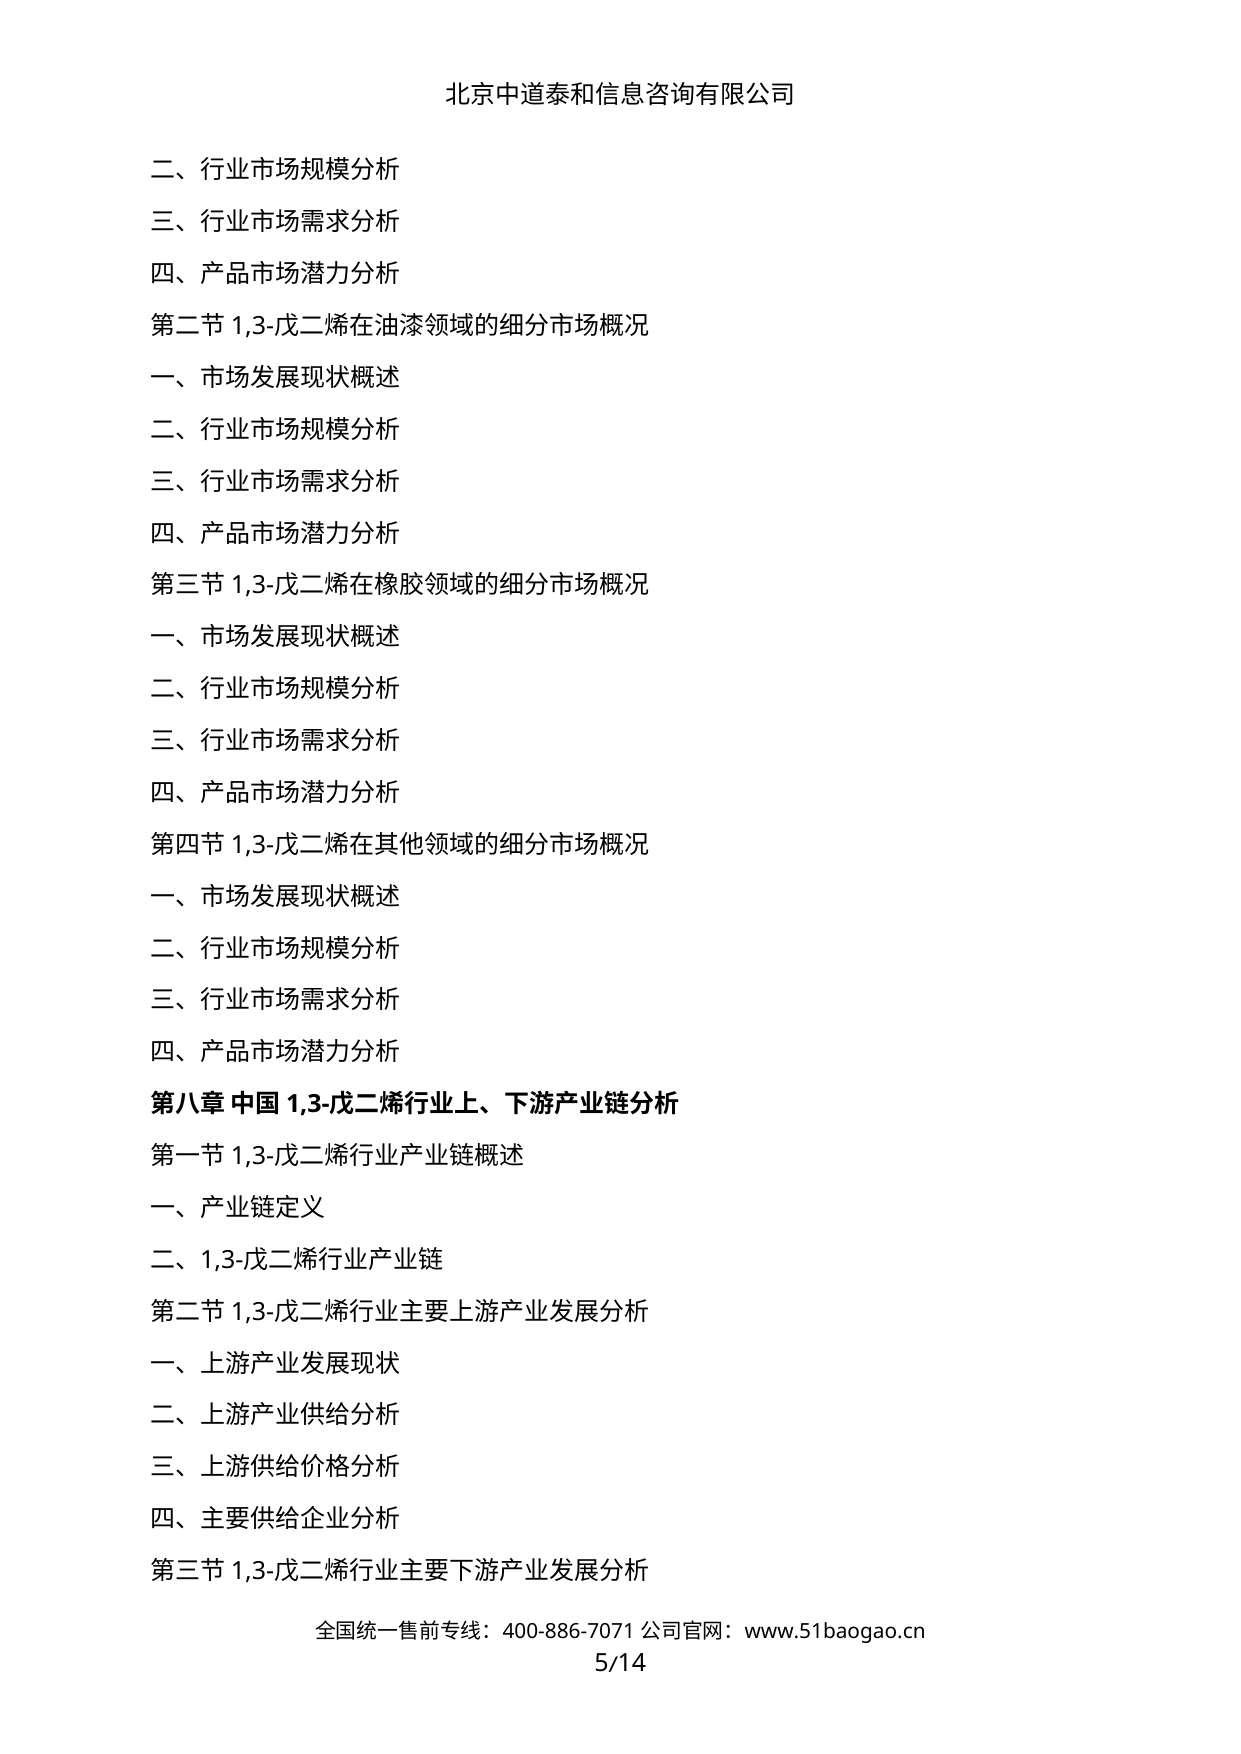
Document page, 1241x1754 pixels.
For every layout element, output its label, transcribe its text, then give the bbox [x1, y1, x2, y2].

text 第三节 1,3-戊二烯行业主要下游产业发展分析 [150, 1551, 1090, 1587]
text 四、产品市场潜力分析 [150, 772, 1090, 809]
text 三、行业市场需求分析 [150, 202, 1090, 238]
text 一、产业链定义 [150, 1187, 1090, 1224]
text 二、1,3-戊二烯行业产业链 [150, 1239, 1090, 1276]
text 三、上游供给价格分析 [150, 1447, 1090, 1483]
text 四、产品市场潜力分析 [150, 254, 1090, 290]
text 一、市场发展现状概述 [150, 357, 1090, 394]
text 一、市场发展现状概述 [150, 617, 1090, 653]
text 三、行业市场需求分析 [150, 980, 1090, 1016]
text 一、上游产业发展现状 [150, 1343, 1090, 1379]
text 三、行业市场需求分析 [150, 721, 1090, 757]
text 一、市场发展现状概述 [150, 876, 1090, 912]
text 第一节 1,3-戊二烯行业产业链概述 [150, 1136, 1090, 1172]
text 第四节 1,3-戊二烯在其他领域的细分市场概况 [150, 824, 1090, 861]
text 三、行业市场需求分析 [150, 461, 1090, 497]
text 二、行业市场规模分析 [150, 409, 1090, 446]
text 第二节 1,3-戊二烯在油漆领域的细分市场概况 [150, 306, 1090, 342]
text 二、行业市场规模分析 [150, 928, 1090, 964]
text 四、产品市场潜力分析 [150, 513, 1090, 549]
text 二、行业市场规模分析 [150, 150, 1090, 186]
text 第二节 1,3-戊二烯行业主要上游产业发展分析 [150, 1291, 1090, 1327]
text 四、主要供给企业分析 [150, 1499, 1090, 1535]
text 二、上游产业供给分析 [150, 1395, 1090, 1431]
text 第八章 中国1,3-戊二烯行业上、下游产业链分析 [150, 1084, 1090, 1120]
text 二、行业市场规模分析 [150, 669, 1090, 705]
text 第三节 1,3-戊二烯在橡胶领域的细分市场概况 [150, 565, 1090, 601]
text 四、产品市场潜力分析 [150, 1032, 1090, 1068]
